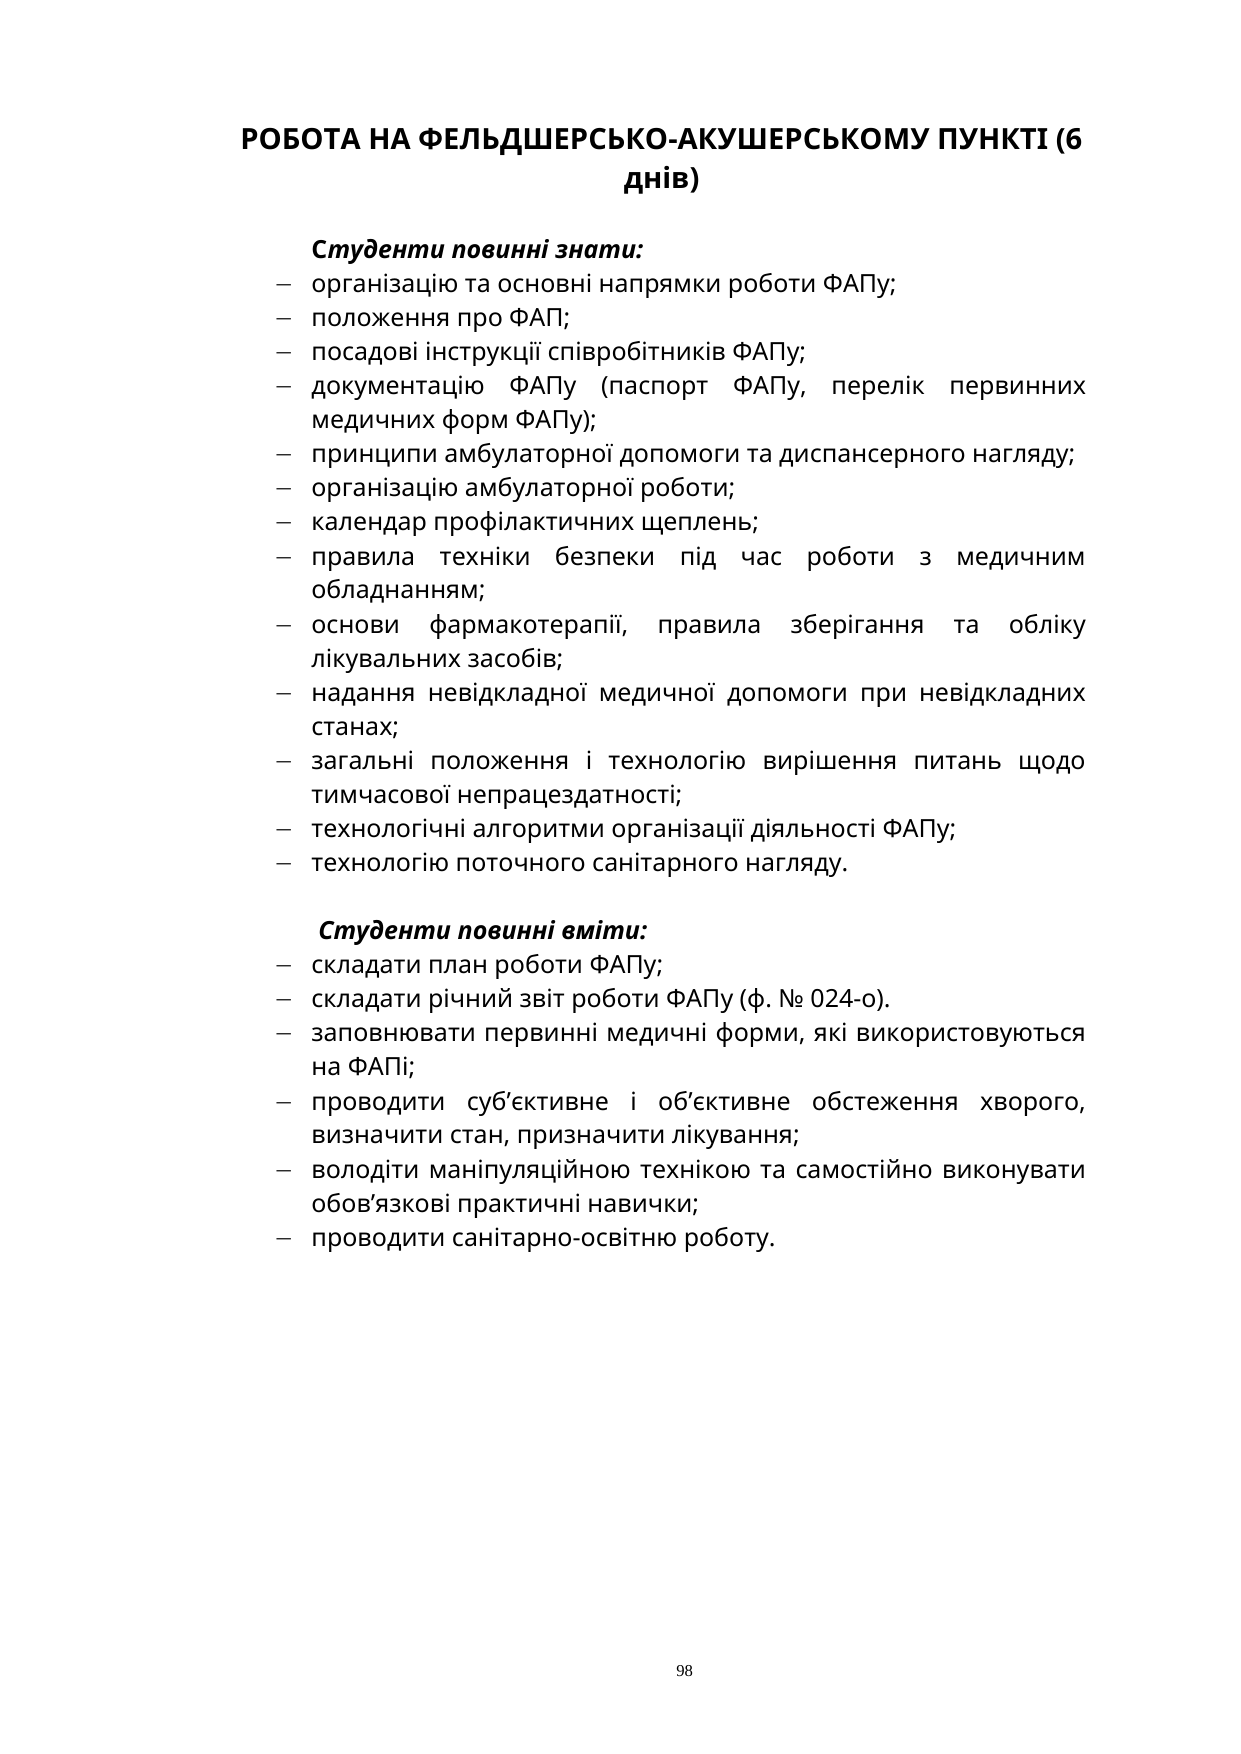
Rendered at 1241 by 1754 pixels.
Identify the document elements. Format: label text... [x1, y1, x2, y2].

list володіти маніпуляційною технікою та самостійно виконувати обов’язкові практичні навички; [274, 1151, 1087, 1219]
text Студенти повинні знати: [274, 232, 1087, 266]
list організацію та основні напрямки роботи ФАПу; [274, 266, 1087, 300]
list надання невідкладної медичної допомоги при невідкладних станах; [274, 674, 1087, 742]
list технологічні алгоритми організації діяльності ФАПу; [274, 811, 1087, 845]
list проводити суб’єктивне і об’єктивне обстеження хворого, визначити стан, призначити лікування; [274, 1083, 1087, 1151]
list складати план роботи ФАПу; [274, 947, 1087, 981]
list положення про ФАП; [274, 300, 1087, 334]
list заповнювати первинні медичні форми, які використовуються на ФАПі; [274, 1015, 1087, 1083]
list документацію ФАПу (паспорт ФАПу, перелік первинних медичних форм ФАПу); [274, 368, 1087, 436]
text РОБОТА НА ФЕЛЬДШЕРСЬКО-АКУШЕРСЬКОМУ ПУНКТІ (6 днів) [236, 118, 1087, 197]
list складати річний звіт роботи ФАПу (ф. № 024-о). [274, 981, 1087, 1015]
list загальні положення і технологію вирішення питань щодо тимчасової непрацездатності; [274, 742, 1087, 811]
list організацію амбулаторної роботи; [274, 470, 1087, 504]
list технологію поточного санітарного нагляду. [274, 845, 1087, 879]
list посадові інструкції співробітників ФАПу; [274, 334, 1087, 368]
list проводити санітарно-освітню роботу. [274, 1219, 1087, 1253]
list календар профілактичних щеплень; [274, 504, 1087, 538]
list основи фармакотерапії, правила зберігання та обліку лікувальних засобів; [274, 606, 1087, 674]
list Студенти повинні вміти: [318, 913, 1087, 947]
list правила техніки безпеки під час роботи з медичним обладнанням; [274, 538, 1087, 606]
list принципи амбулаторної допомоги та диспансерного нагляду; [274, 436, 1087, 470]
